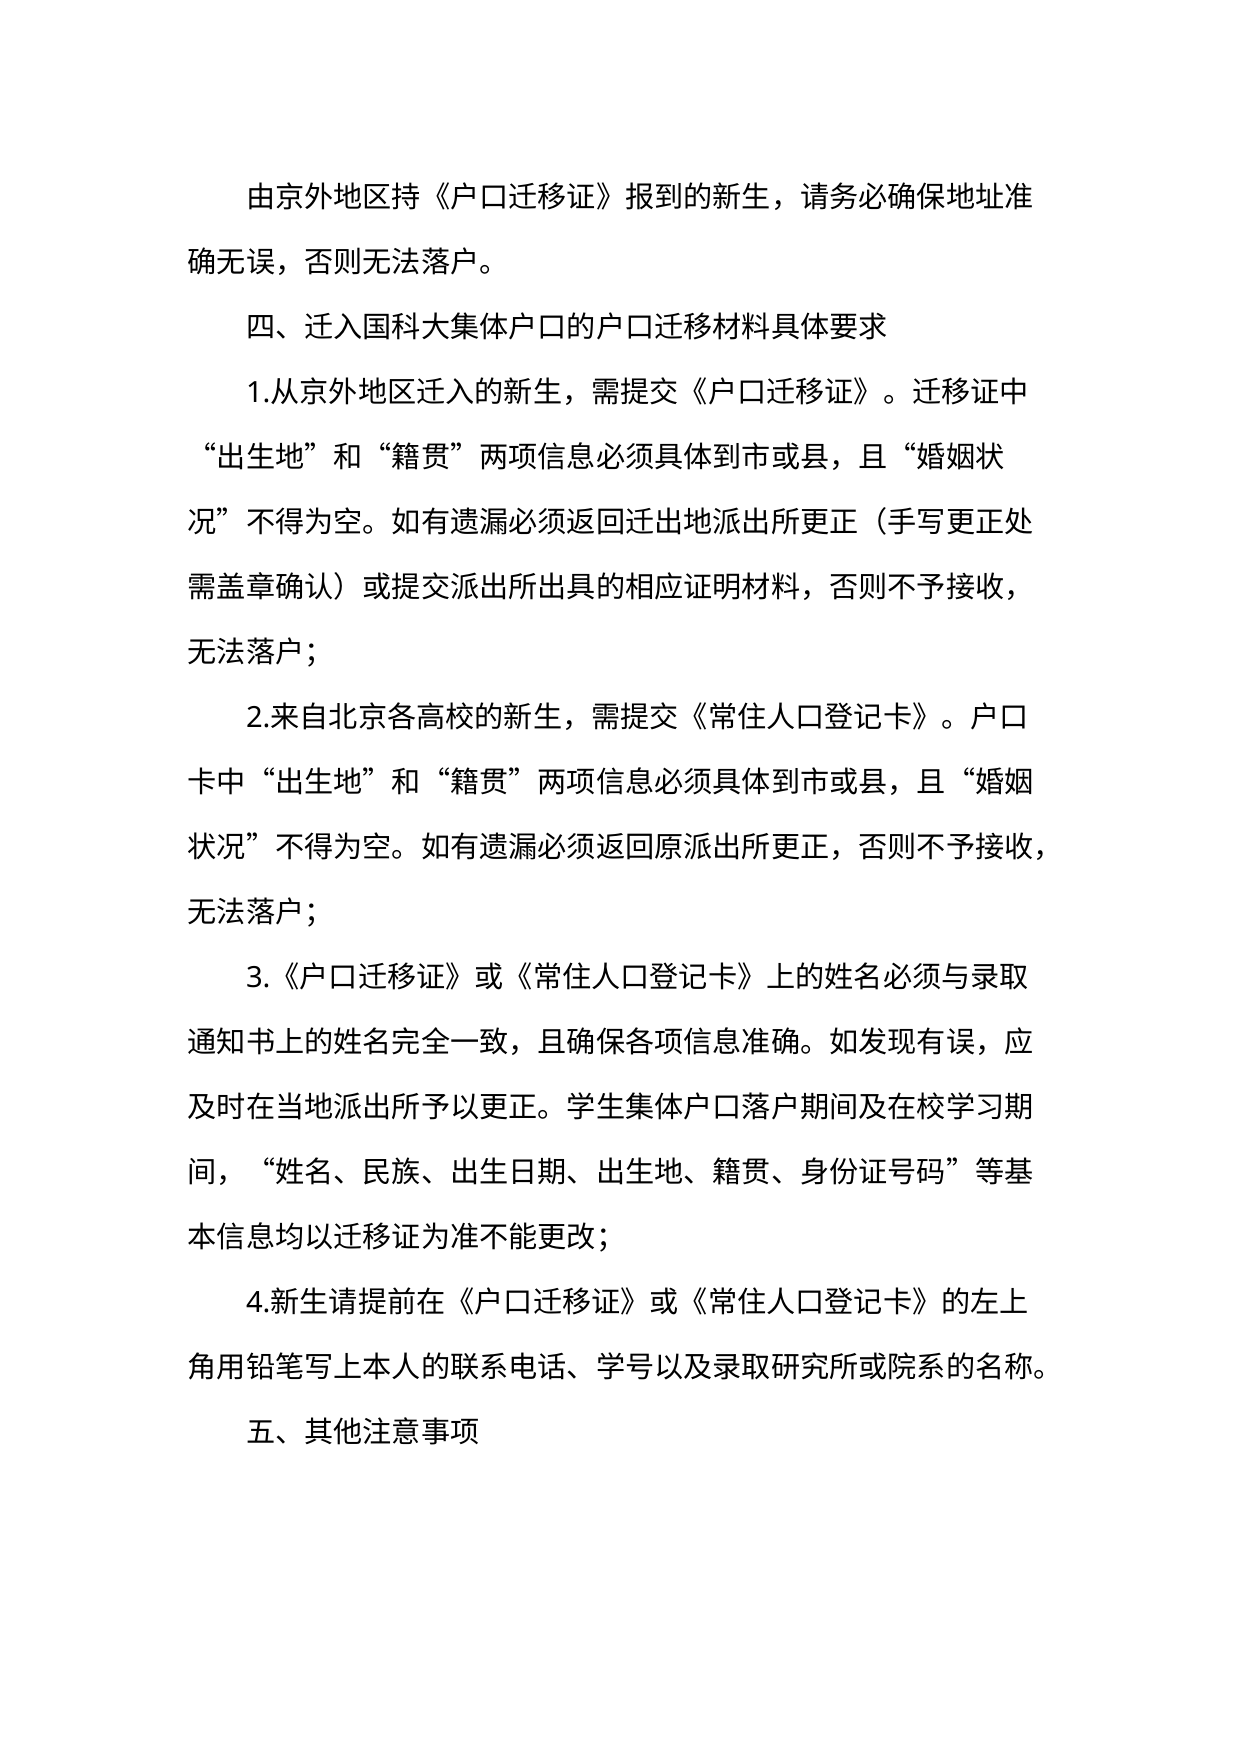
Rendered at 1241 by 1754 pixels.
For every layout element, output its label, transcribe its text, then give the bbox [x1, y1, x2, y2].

text 1.从京外地区迁入的新生，需提交《户口迁移证》。迁移证中“出生地”和“籍贯”两项信息必须具体到市或县，且“婚姻状况”不得为空。如有遗漏必须返回迁出地派出所更正（手写更正处需盖章确认）或提交派出所出具的相应证明材料，否则不予接收，无法落户； [187, 357, 1053, 682]
text 由京外地区持《户口迁移证》报到的新生，请务必确保地址准确无误，否则无法落户。 [187, 162, 1053, 292]
text 4.新生请提前在《户口迁移证》或《常住人口登记卡》的左上角用铅笔写上本人的联系电话、学号以及录取研究所或院系的名称。 [187, 1267, 1053, 1397]
text 四、迁入国科大集体户口的户口迁移材料具体要求 [187, 292, 1053, 357]
text 五、其他注意事项 [187, 1397, 1053, 1462]
text 2.来自北京各高校的新生，需提交《常住人口登记卡》。户口卡中“出生地”和“籍贯”两项信息必须具体到市或县，且“婚姻状况”不得为空。如有遗漏必须返回原派出所更正，否则不予接收，无法落户； [187, 682, 1053, 942]
text 3.《户口迁移证》或《常住人口登记卡》上的姓名必须与录取通知书上的姓名完全一致，且确保各项信息准确。如发现有误，应及时在当地派出所予以更正。学生集体户口落户期间及在校学习期间，“姓名、民族、出生日期、出生地、籍贯、身份证号码”等基本信息均以迁移证为准不能更改； [187, 942, 1053, 1267]
